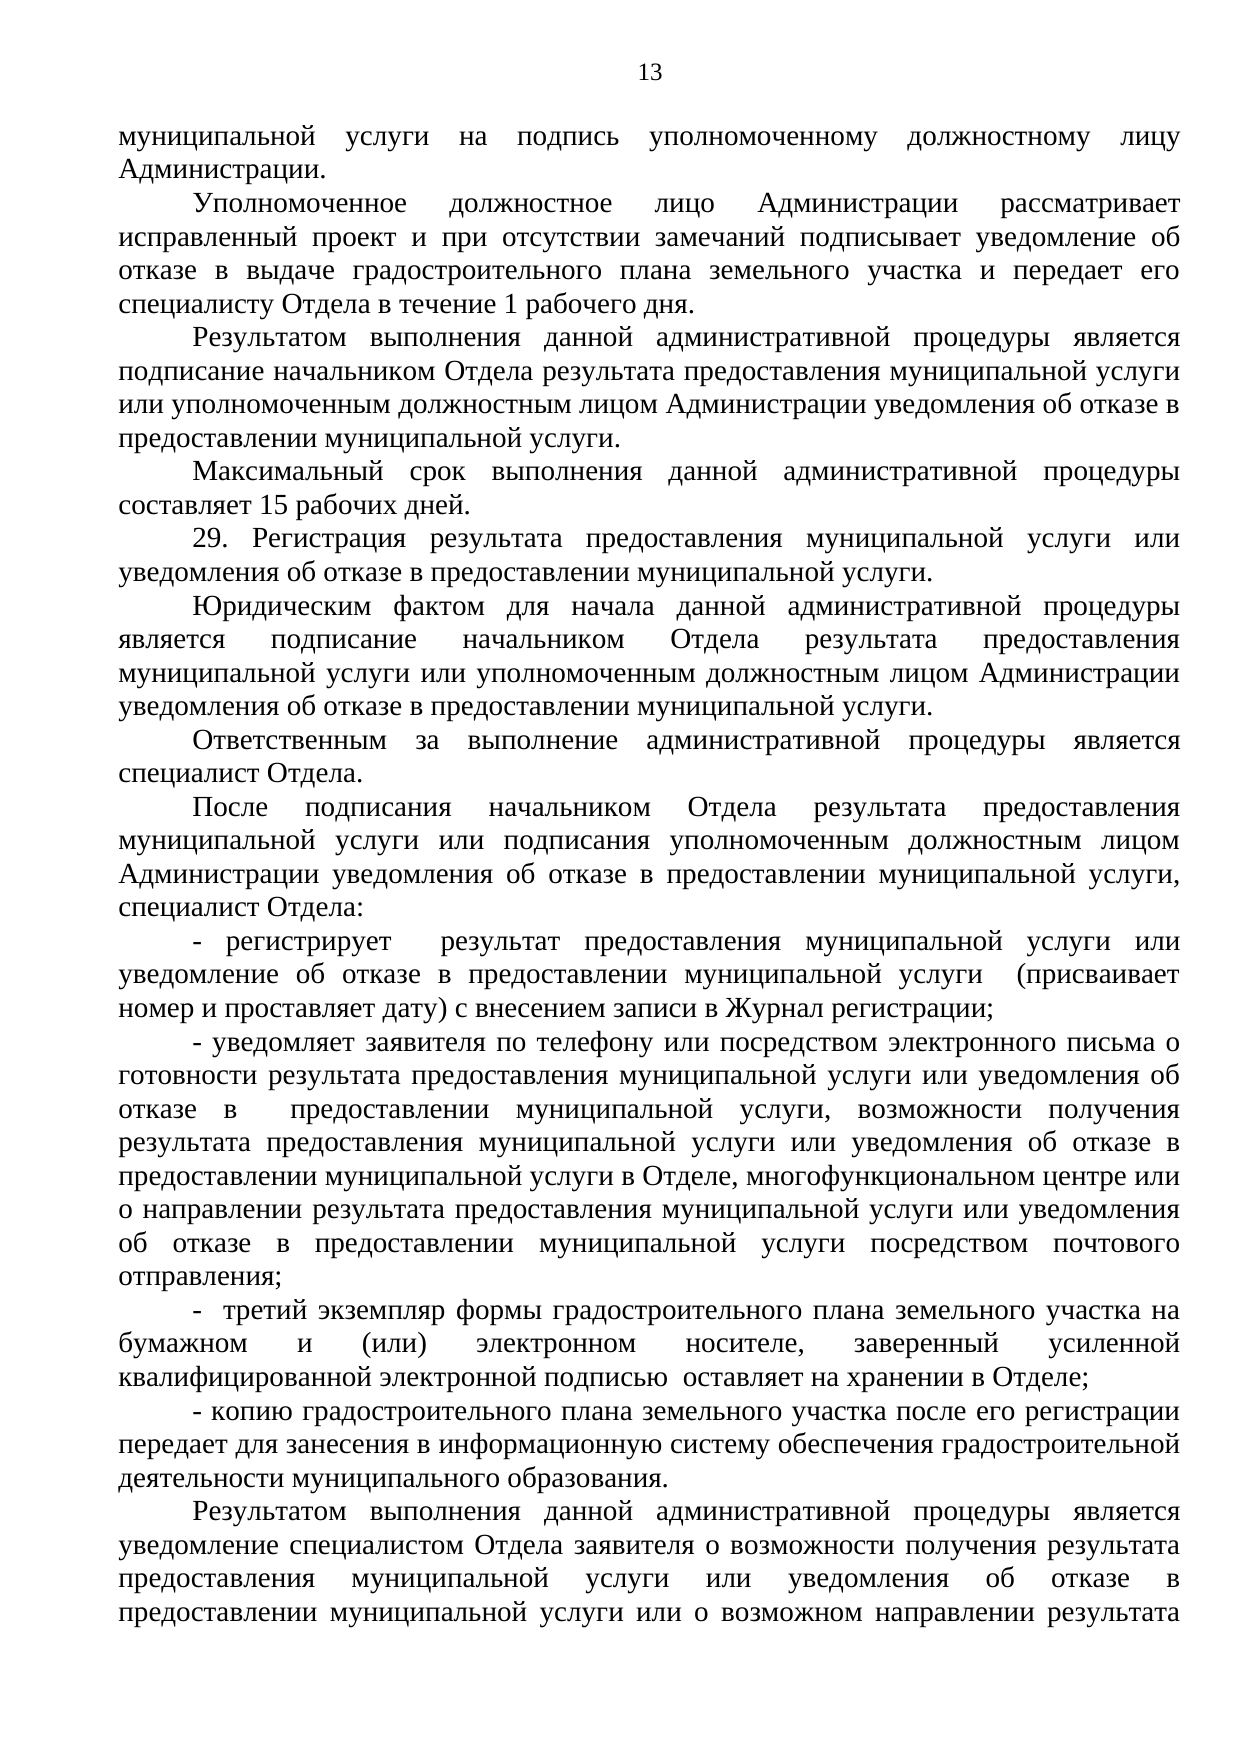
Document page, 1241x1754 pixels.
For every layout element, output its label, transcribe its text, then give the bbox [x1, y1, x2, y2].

text - третий экземпляр формы градостроительного плана земельного участка на бумажном и (или) электронном носителе, заверенный усиленной квалифицированной электронной подписью оставляет на хранении в Отделе; [118, 1292, 1181, 1393]
text Результатом выполнения данной административной процедуры является подписание начальником Отдела результата предоставления муниципальной услуги или уполномоченным должностным лицом Администрации уведомления об отказе в предоставлении муниципальной услуги. [118, 319, 1181, 453]
text - копию градостроительного плана земельного участка после его регистрации передает для занесения в информационную систему обеспечения градостроительной деятельности муниципального образования. [118, 1393, 1181, 1493]
text Юридическим фактом для начала данной административной процедуры является подписание начальником Отдела результата предоставления муниципальной услуги или уполномоченным должностным лицом Администрации уведомления об отказе в предоставлении муниципальной услуги. [118, 588, 1181, 722]
text 29. Регистрация результата предоставления муниципальной услуги или уведомления об отказе в предоставлении муниципальной услуги. [118, 521, 1181, 588]
text Уполномоченное должностное лицо Администрации рассматривает исправленный проект и при отсутствии замечаний подписывает уведомление об отказе в выдаче градостроительного плана земельного участка и передает его специалисту Отдела в течение 1 рабочего дня. [118, 185, 1181, 319]
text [118, 118, 1181, 185]
text - регистрирует результат предоставления муниципальной услуги или уведомление об отказе в предоставлении муниципальной услуги (присваивает номер и проставляет дату) с внесением записи в Журнал регистрации; [118, 923, 1181, 1024]
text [118, 1493, 1181, 1627]
text Ответственным за выполнение административной процедуры является специалист Отдела. [118, 722, 1181, 789]
text Максимальный срок выполнения данной административной процедуры составляет 15 рабочих дней. [118, 453, 1181, 521]
text После подписания начальником Отдела результата предоставления муниципальной услуги или подписания уполномоченным должностным лицом Администрации уведомления об отказе в предоставлении муниципальной услуги, специалист Отдела: [118, 789, 1181, 923]
text - уведомляет заявителя по телефону или посредством электронного письма о готовности результата предоставления муниципальной услуги или уведомления об отказе в предоставлении муниципальной услуги, возможности получения результата предоставления муниципальной услуги или уведомления об отказе в предоставлении муниципальной услуги в Отделе, многофункциональном центре или о направлении результата предоставления муниципальной услуги или уведомления об отказе в предоставлении муниципальной услуги посредством почтового отправления; [118, 1024, 1181, 1292]
